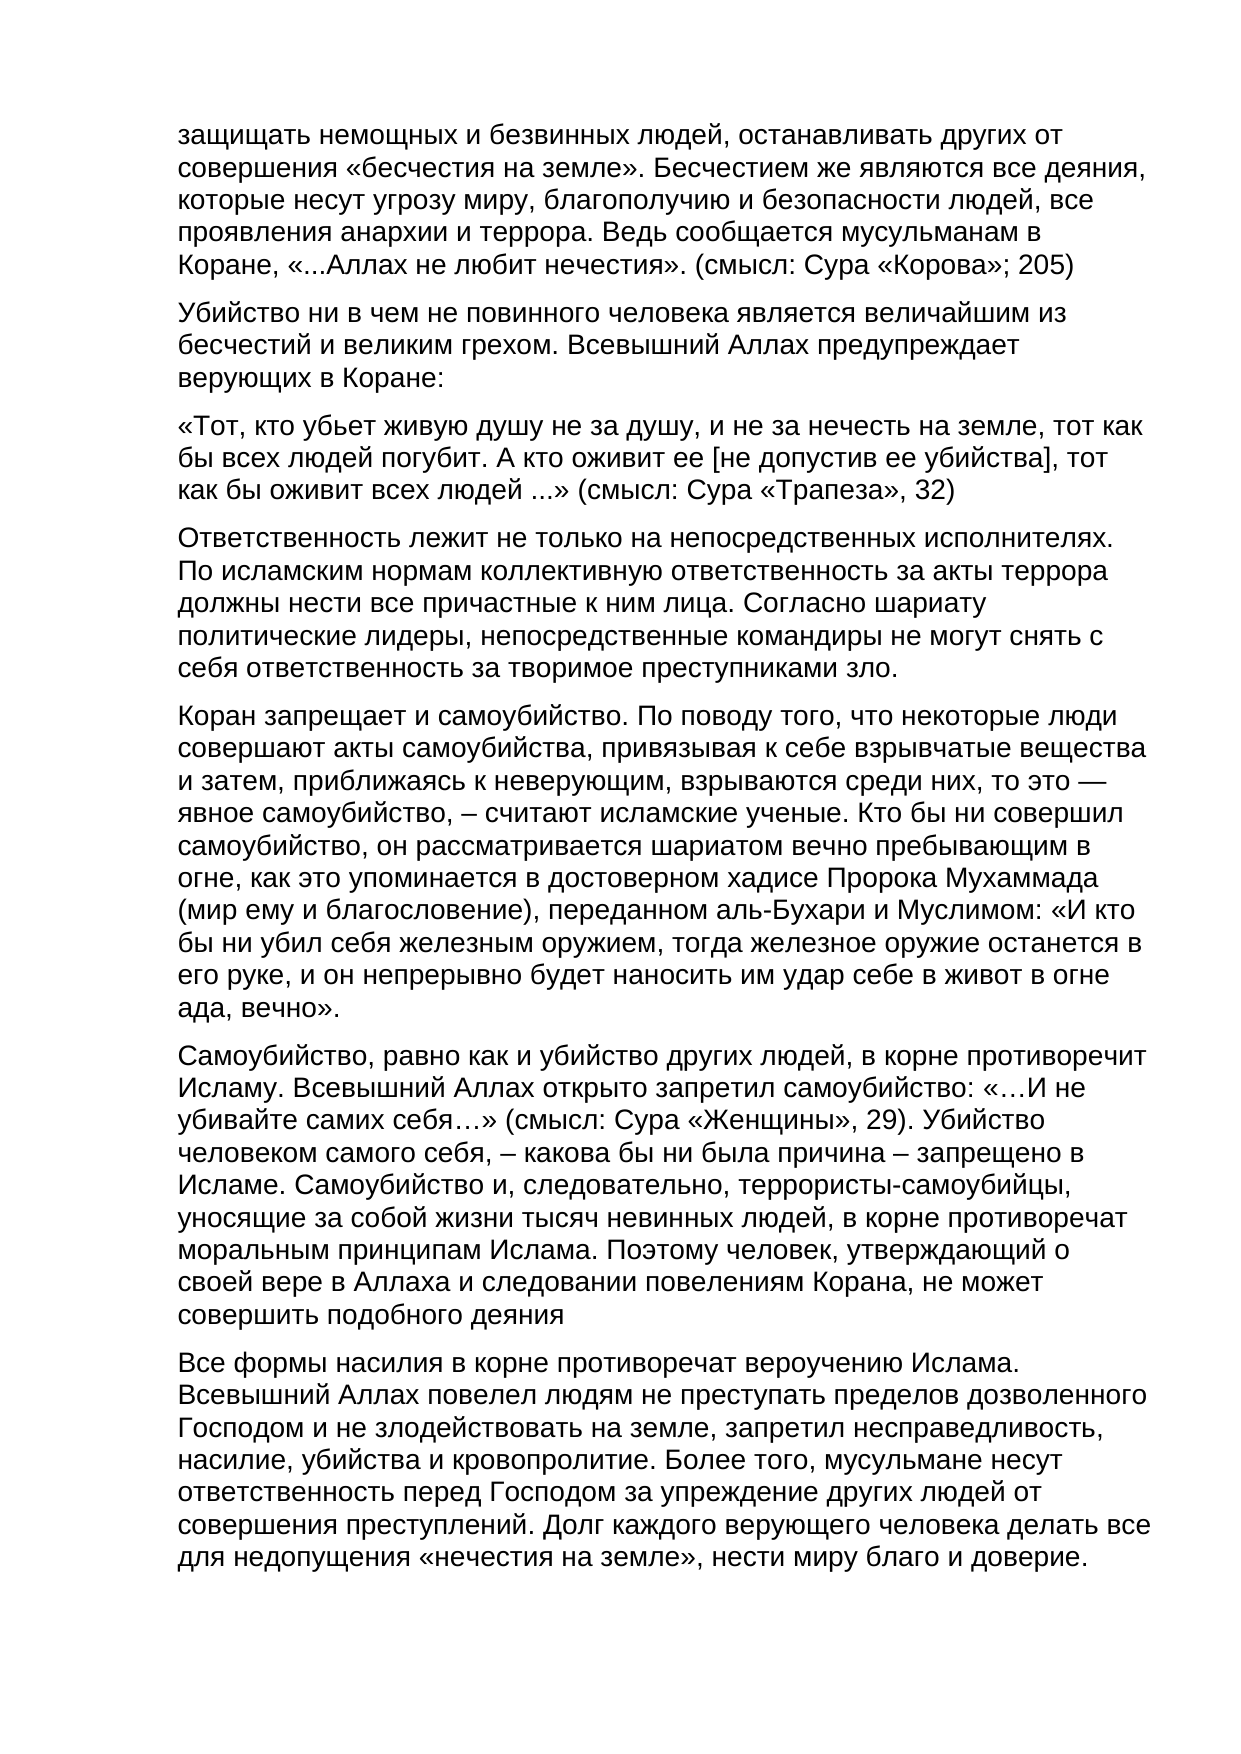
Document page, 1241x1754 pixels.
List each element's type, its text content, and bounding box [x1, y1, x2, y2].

text Ответственность лежит не только на непосредственных исполнителях. По исламским нормам коллективную ответственность за акты террора должны нести все причастные к ним лица. Согласно шариату политические лидеры, непосредственные командиры не могут снять с себя ответственность за творимое преступниками зло. [177, 521, 1152, 683]
text Все формы насилия в корне противоречат вероучению Ислама. Всевышний Аллах повелел людям не преступать пределов дозволенного Господом и не злодействовать на земле, запретил несправедливость, насилие, убийства и кровопролитие. Более того, мусульмане несут ответственность перед Господом за упреждение других людей от совершения преступлений. Долг каждого верующего человека делать все для недопущения «нечестия на земле», нести миру благо и доверие. [177, 1346, 1152, 1572]
text «Тот, кто убьет живую душу не за душу, и не за нечесть на земле, тот как бы всех людей погубит. А кто оживит ее [не допустив ее убийства], тот как бы оживит всех людей ...» (смысл: Сура «Трапеза», 32) [177, 408, 1152, 506]
text Самоубийство, равно как и убийство других людей, в корне противоречит Исламу. Всевышний Аллах открыто запретил самоубийство: «…И не убивайте самих себя…» (смысл: Сура «Женщины», 29). Убийство человеком самого себя, – какова бы ни была причина – запрещено в Исламе. Самоубийство и, следовательно, террористы-самоубийцы, уносящие за собой жизни тысяч невинных людей, в корне противоречат моральным принципам Ислама. Поэтому человек, утверждающий о своей вере в Аллаха и следовании повелениям Корана, не может совершить подобного деяния [177, 1038, 1152, 1330]
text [177, 118, 1152, 280]
text Коран запрещает и самоубийство. По поводу того, что некоторые люди совершают акты самоубийства, привязывая к себе взрывчатые вещества и затем, приближаясь к неверующим, взрываются среди них, то это — явное самоубийство, – считают исламские ученые. Кто бы ни совершил самоубийство, он рассматривается шариатом вечно пребывающим в огне, как это упоминается в достоверном хадисе Пророка Мухаммада (мир ему и благословение), переданном аль-Бухари и Муслимом: «И кто бы ни убил себя железным оружием, тогда железное оружие останется в его руке, и он непрерывно будет наносить им удар себе в живот в огне ада, вечно». [177, 699, 1152, 1023]
text Убийство ни в чем не повинного человека является величайшим из бесчестий и великим грехом. Всевышний Аллах предупреждает верующих в Коране: [177, 296, 1152, 393]
